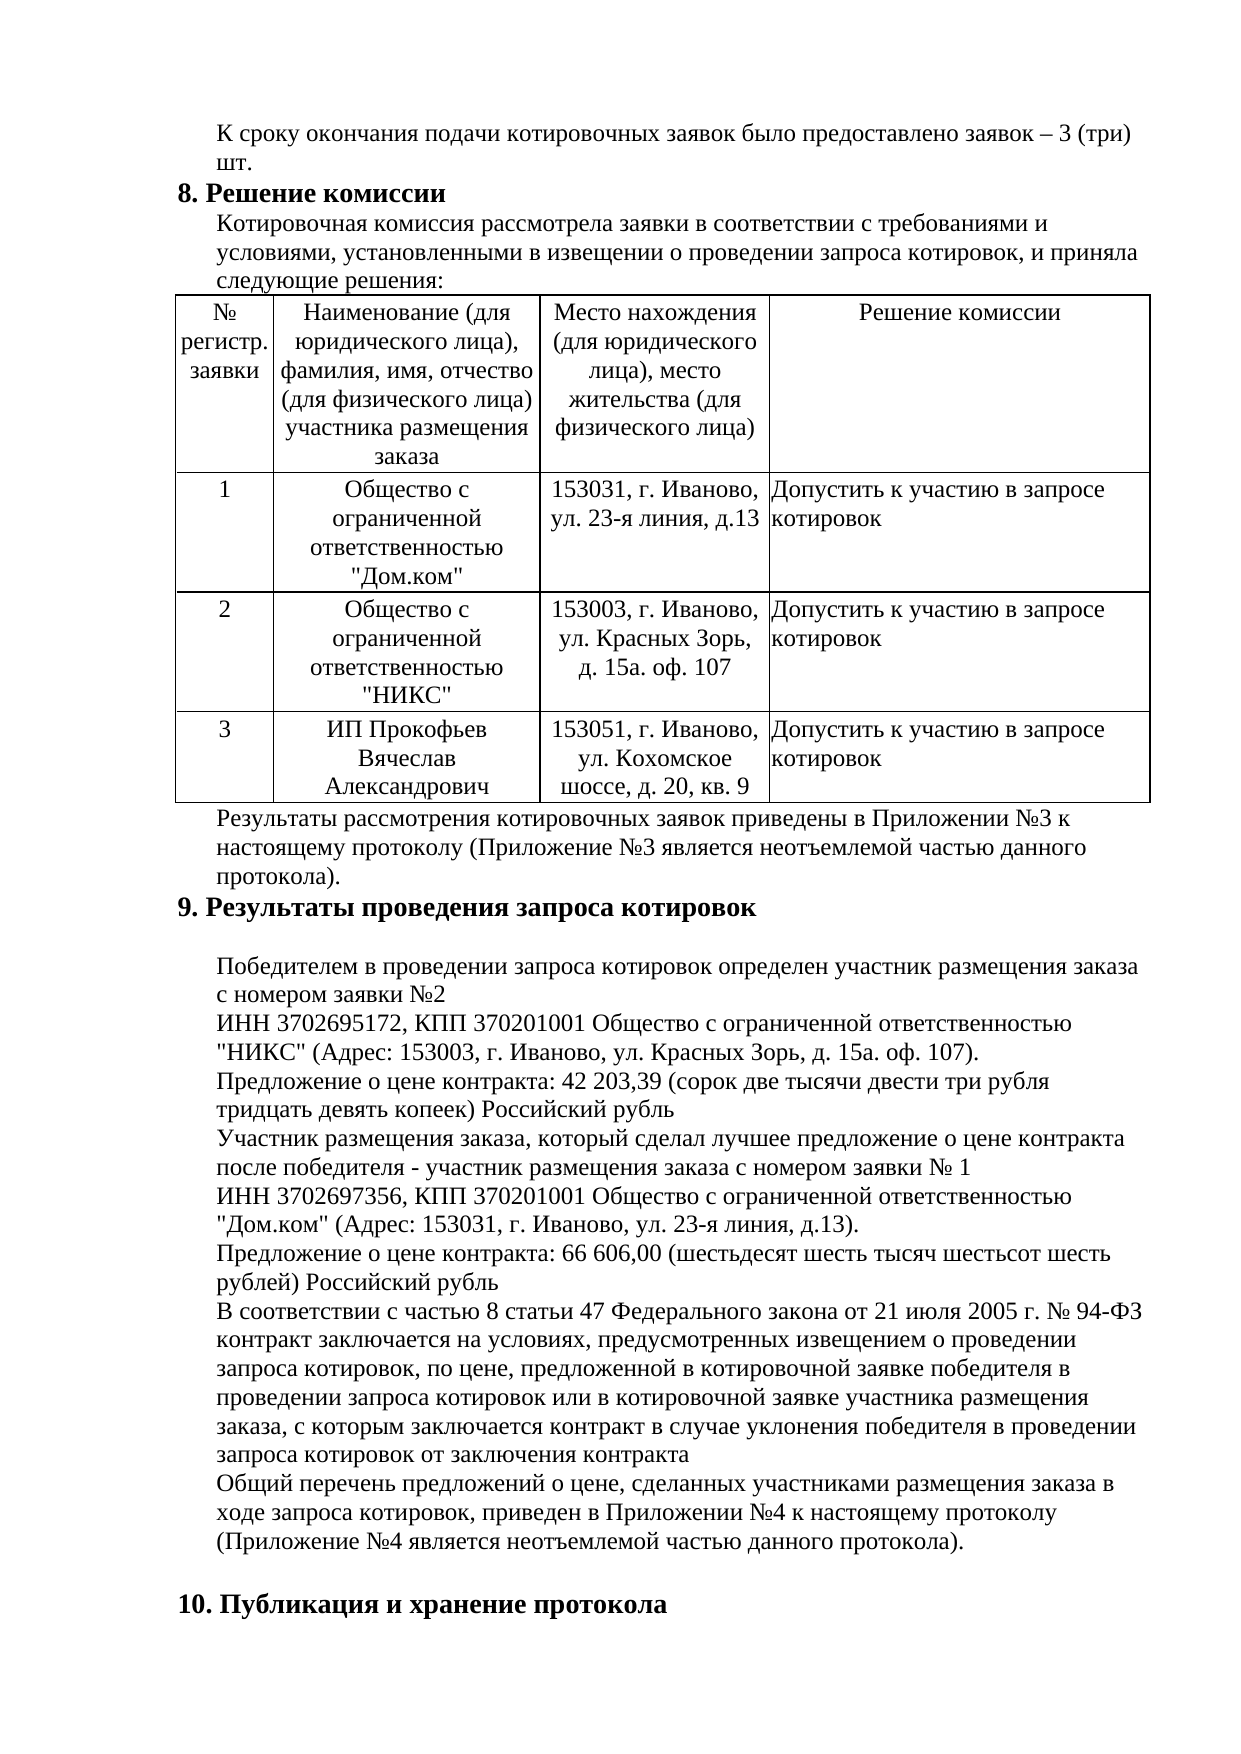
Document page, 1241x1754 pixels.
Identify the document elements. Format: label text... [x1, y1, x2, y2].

table_cell Общество с ограниченной ответственностью "Дом.ком" [274, 473, 539, 591]
table_cell 3 [176, 712, 273, 802]
table_header Решение комиссии [770, 296, 1149, 471]
table_cell 2 [176, 592, 273, 711]
table_header № регистр. заявки [176, 296, 273, 471]
table_cell 1 [176, 473, 273, 591]
text 9. Результаты проведения запроса котировок [177, 889, 1152, 922]
table_cell Допустить к участию в запросе котировок [770, 593, 1149, 711]
table_cell Допустить к участию в запросе котировок [770, 712, 1149, 802]
table_header Наименование (для юридического лица), фамилия, имя, отчество (для физического лица) участника размещения заказа [274, 296, 539, 471]
table_cell 153051, г. Иваново, ул. Кохомское шоссе, д. 20, кв. 9 [541, 712, 769, 802]
table_cell ИП Прокофьев Вячеслав Александрович [274, 712, 539, 802]
text 8. Решение комиссии [177, 176, 1152, 208]
table_cell Допустить к участию в запросе котировок [770, 473, 1149, 591]
table_header Место нахождения (для юридического лица), место жительства (для физического лица) [541, 296, 769, 471]
text Котировочная комиссия рассмотрела заявки в соответствии с требованиями и условиями, установленными в извещении о проведении запроса котировок, и приняла следующие решения: [216, 208, 1152, 294]
text Победителем в проведении запроса котировок определен участник размещения заказа с номером заявки №2 ИНН 3702695172, КПП 370201001 Общество с ограниченной ответственностью "НИКС" (Адрес: 153003, г. Иваново, ул. Красных Зорь, д. 15а. оф. 107). Предложение о цене контракта: 42 203,39 (сорок две тысячи двести три рубля тридцать девять копеек) Российский рубль Участник размещения заказа, который сделал лучшее предложение о цене контракта после победителя - участник размещения заказа с номером заявки № 1 ИНН 3702697356, КПП 370201001 Общество с ограниченной ответственностью "Дом.ком" (Адрес: 153031, г. Иваново, ул. 23-я линия, д.13). Предложение о цене контракта: 66 606,00 (шестьдесят шесть тысяч шестьсот шесть рублей) Российский рубль В соответствии с частью 8 статьи 47 Федерального закона от 21 июля 2005 г. № 94-ФЗ контракт заключается на условиях, предусмотренных извещением о проведении запроса котировок, по цене, предложенной в котировочной заявке победителя в проведении запроса котировок или в котировочной заявке участника размещения заказа, с которым заключается контракт в случае уклонения победителя в проведении запроса котировок от заключения контракта Общий перечень предложений о цене, сделанных участниками размещения заказа в ходе запроса котировок, приведен в Приложении №4 к настоящему протоколу (Приложение №4 является неотъемлемой частью данного протокола). [216, 922, 1152, 1554]
text К сроку окончания подачи котировочных заявок было предоставлено заявок – 3 (три) шт. [216, 118, 1152, 176]
table_cell Общество с ограниченной ответственностью "НИКС" [274, 593, 539, 711]
table_cell 153031, г. Иваново, ул. 23-я линия, д.13 [541, 473, 769, 591]
text Результаты рассмотрения котировочных заявок приведены в Приложении №3 к настоящему протоколу (Приложение №3 является неотъемлемой частью данного протокола). [216, 803, 1152, 889]
text 10. Публикация и хранение протокола [177, 1587, 1152, 1619]
table_cell 153003, г. Иваново, ул. Красных Зорь, д. 15а. оф. 107 [541, 593, 769, 711]
